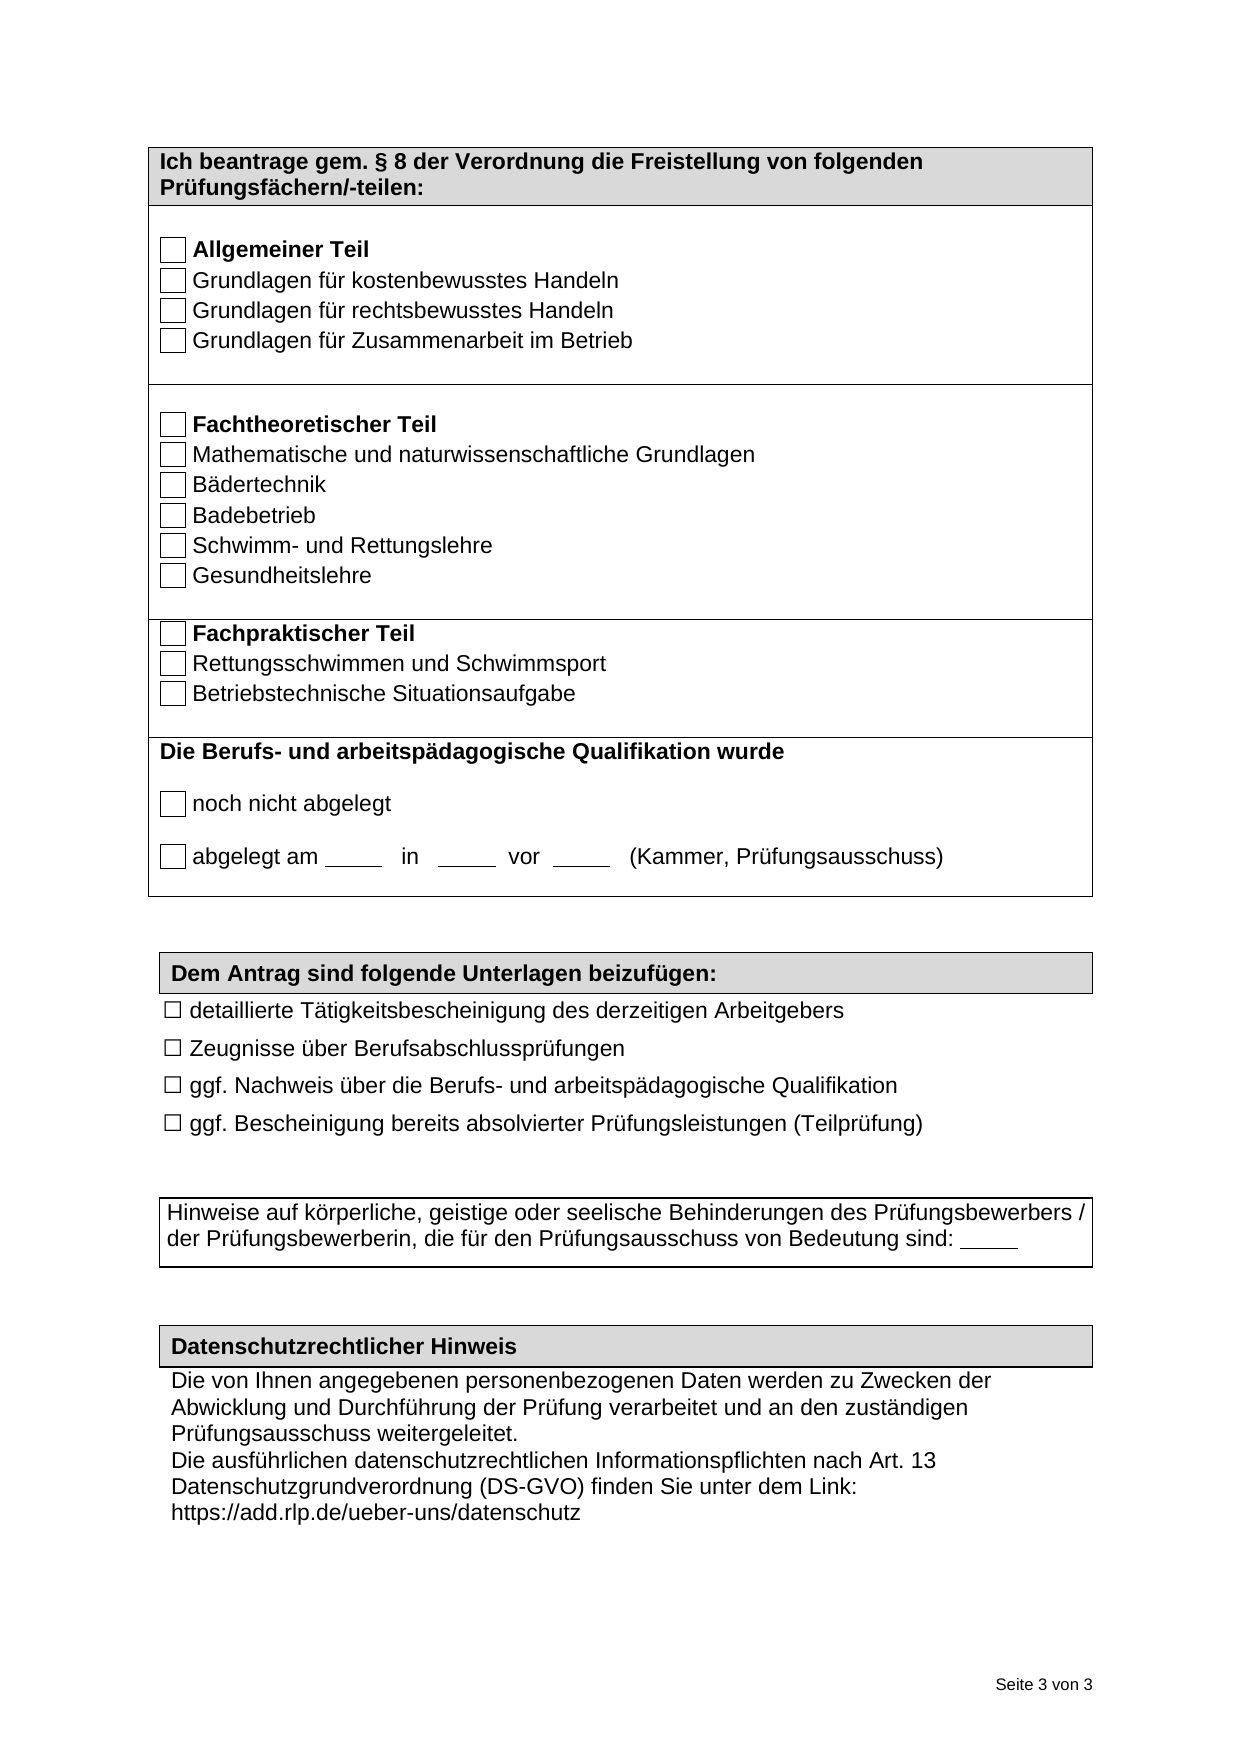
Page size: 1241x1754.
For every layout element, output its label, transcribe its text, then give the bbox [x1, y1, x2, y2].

text Zeugnisse über Berufsabschlussprüfungen [162, 1032, 1092, 1063]
table_cell Fachpraktischer Teil Rettungsschwimmen und Schwimmsport Betriebstechnische Situationsaufgabe [149, 620, 1092, 737]
text detaillierte Tätigkeitsbescheinigung des derzeitigen Arbeitgebers [162, 994, 1092, 1026]
table_cell Die von Ihnen angegebenen personenbezogenen Daten werden zu Zwecken der Abwicklung und Durchführung der Prüfung verarbeitet und an den zuständigen Prüfungsausschuss weitergeleitet. Die ausführlichen datenschutzrechtlichen Informationspflichten nach Art. 13 Datenschutzgrundverordnung (DS-GVO) finden Sie unter dem Link: https://add.rlp.de/ueber-uns/datenschutz [160, 1368, 1092, 1526]
table_header Datenschutzrechtlicher Hinweis [160, 1326, 1092, 1366]
table_cell Die Berufs- und arbeitspädagogische Qualifikation wurde noch nicht abgelegt abgelegt am in vor (Kammer, Prüfungsausschuss) [149, 738, 1092, 896]
table_cell Fachtheoretischer Teil Mathematische und naturwissenschaftliche Grundlagen Bädertechnik Badebetrieb Schwimm- und Rettungslehre Gesundheitslehre [149, 385, 1092, 619]
text ggf. Bescheinigung bereits absolvierter Prüfungsleistungen (Teilprüfung) [162, 1107, 1092, 1138]
table_header Hinweise auf körperliche, geistige oder seelische Behinderungen des Prüfungsbewerbers / der Prüfungsbewerberin, die für den Prüfungsausschuss von Bedeutung sind: [160, 1199, 1092, 1266]
table_header Ich beantrage gem. § 8 der Verordnung die Freistellung von folgenden Prüfungsfächern/-teilen: [149, 148, 1092, 205]
table_cell Allgemeiner Teil Grundlagen für kostenbewusstes Handeln Grundlagen für rechtsbewusstes Handeln Grundlagen für Zusammenarbeit im Betrieb [149, 206, 1092, 384]
text ggf. Nachweis über die Berufs- und arbeitspädagogische Qualifikation [162, 1069, 1092, 1101]
table_header Dem Antrag sind folgende Unterlagen beizufügen: [160, 953, 1092, 993]
